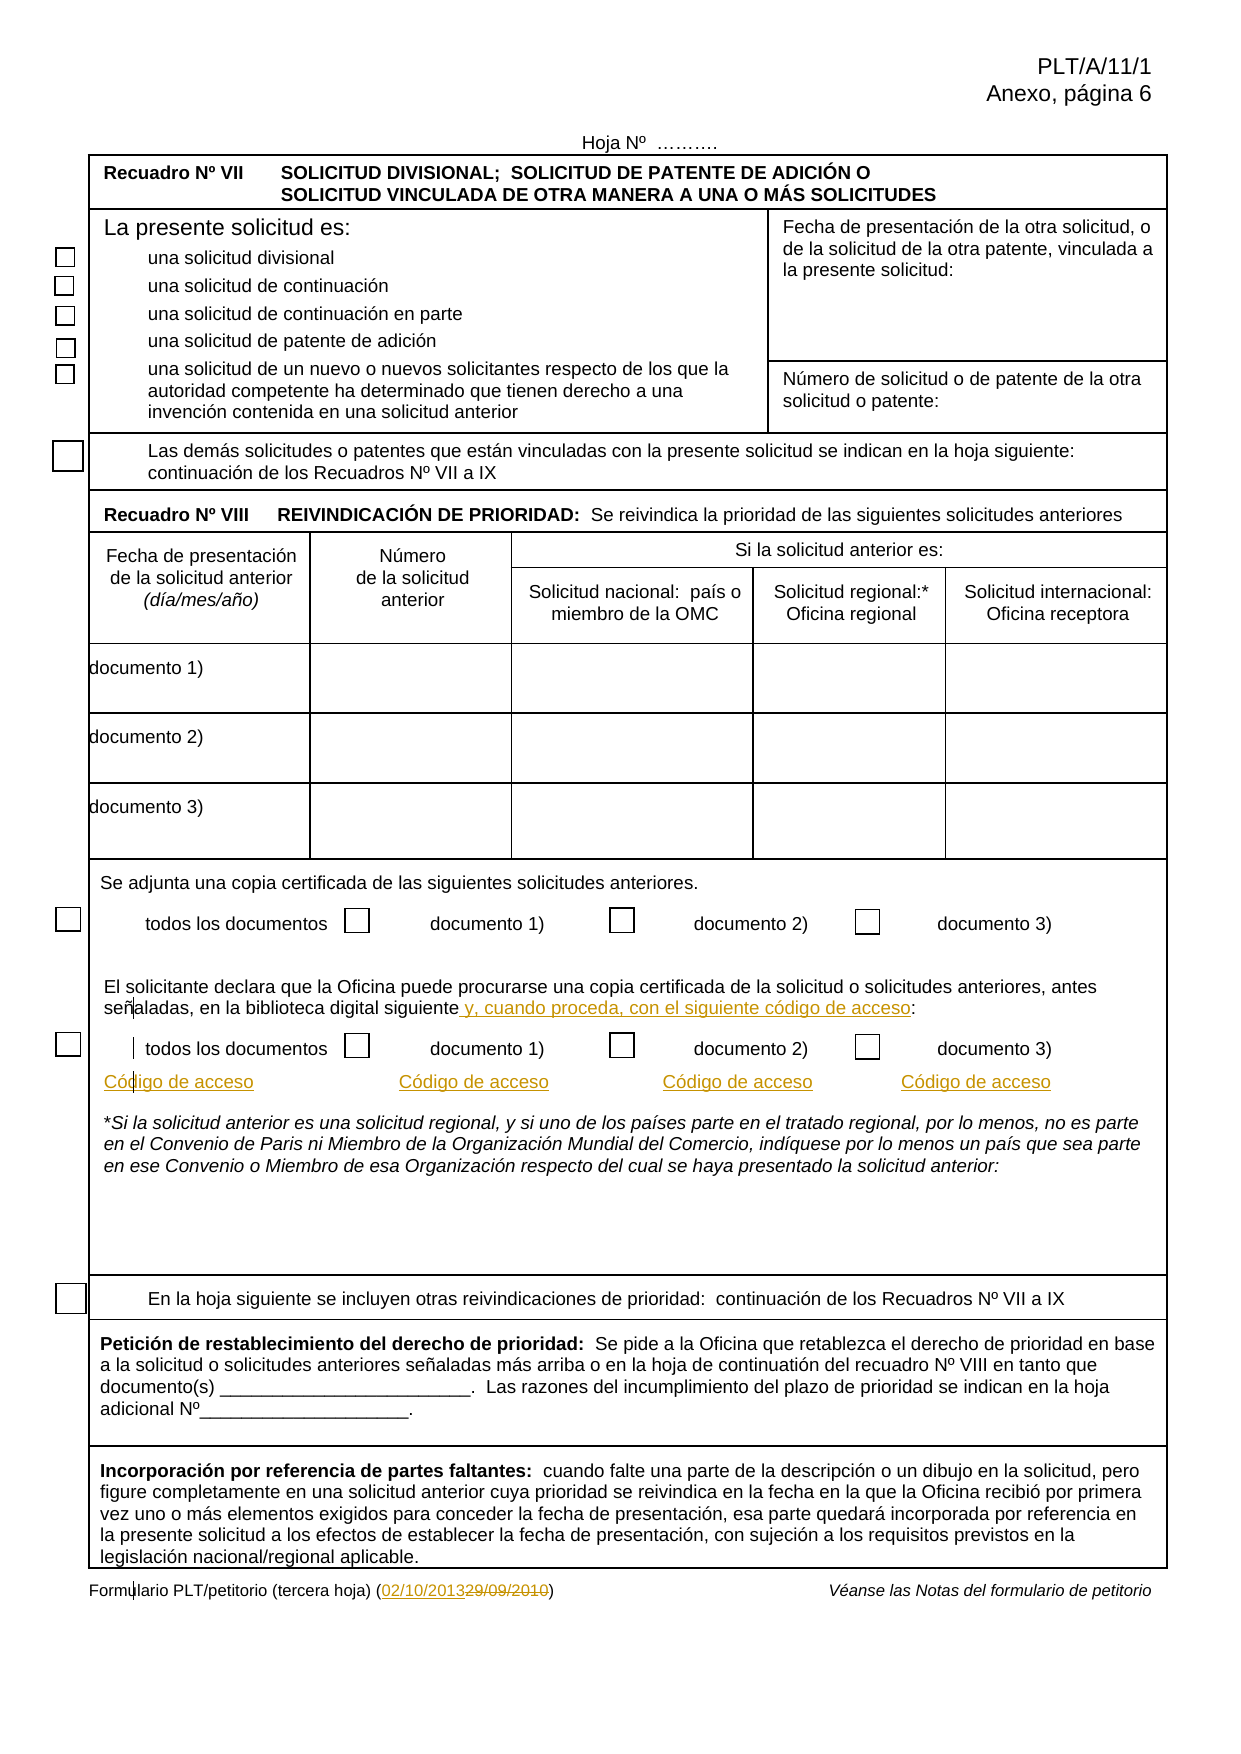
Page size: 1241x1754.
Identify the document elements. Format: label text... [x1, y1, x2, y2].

table_cell Petición de restablecimiento del derecho de prioridad: Se pide a la Oficina que retablezca el derecho de prioridad en base a la solicitud o solicitudes anteriores señaladas más arriba o en la hoja de continuatión del recuadro Nº VIII en tanto que documento(s) ________________________. Las razones del incumplimiento del plazo de prioridad se indican en la hoja adicional Nº____________________. [90, 1320, 1166, 1445]
table_cell Número de la solicitud anterior [311, 533, 511, 643]
table_cell documento 3) [90, 784, 309, 858]
table_cell documento 2) [648, 900, 886, 963]
table_cell [311, 714, 511, 782]
table_cell [946, 784, 1166, 858]
table_cell Recuadro Nº VIII REIVINDICACIÓN DE PRIORIDAD: Se reivindica la prioridad de las siguientes solicitudes anteriores [90, 491, 1166, 531]
table_cell [754, 784, 945, 858]
table_cell [512, 784, 752, 858]
table_cell todos los documentos [90, 1025, 384, 1099]
table_cell Solicitud nacional: país o miembro de la OMC [512, 568, 752, 643]
table_cell [512, 714, 752, 782]
table_cell Si la solicitud anterior es: [512, 533, 1166, 567]
table_cell todos los documentos [90, 900, 384, 963]
table_cell Las demás solicitudes o patentes que están vinculadas con la presente solicitud se indican en la hoja siguiente: continuación de los Recuadros Nº VII a IX [90, 434, 1166, 489]
text Formulario PLT/petitorio (tercera hoja) () Véanse las Notas del formulario de petitorio [134, 1581, 1152, 1600]
table_cell documento 1) [90, 644, 309, 712]
table_cell [754, 644, 945, 712]
table_cell documento 1) [384, 900, 648, 963]
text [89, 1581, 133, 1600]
table_cell Número de solicitud o de patente de la otra solicitud o patente: [769, 362, 1166, 432]
table_cell [754, 714, 945, 782]
table_cell documento 3) [886, 1025, 1166, 1099]
table_cell [311, 644, 511, 712]
table_cell [946, 714, 1166, 782]
table_cell documento 3) [886, 900, 1166, 963]
text Hoja Nº ………. [148, 132, 1152, 154]
table_cell [512, 644, 752, 712]
table_cell documento 2) [90, 714, 309, 782]
table_cell *Si la solicitud anterior es una solicitud regional, y si uno de los países parte en el tratado regional, por lo menos, no es parte en el Convenio de Paris ni Miembro de la Organización Mundial del Comercio, indíquese por lo menos un país que sea parte en ese Convenio o Miembro de esa Organización respecto del cual se haya presentado la solicitud anterior: [90, 1099, 1166, 1274]
table_cell Incorporación por referencia de partes faltantes: cuando falte una parte de la descripción o un dibujo en la solicitud, pero figure completamente en una solicitud anterior cuya prioridad se reivindica en la fecha en la que la Oficina recibió por primera vez uno o más elementos exigidos para conceder la fecha de presentación, esa parte quedará incorporada por referencia en la presente solicitud a los efectos de establecer la fecha de presentación, con sujeción a los requisitos previstos en la legislación nacional/regional aplicable. [90, 1447, 1166, 1567]
table_cell Solicitud regional:* Oficina regional [754, 568, 945, 643]
table_cell Solicitud internacional: Oficina receptora [946, 568, 1166, 643]
table_cell documento 1) [384, 1025, 648, 1099]
table_cell El solicitante declara que la Oficina puede procurarse una copia certificada de la solicitud o solicitudes anteriores, antes señaladas, en la biblioteca digital siguiente: [90, 963, 1166, 1025]
table_cell [946, 644, 1166, 712]
table_cell documento 2) [648, 1025, 886, 1099]
table_cell Fecha de presentación de la otra solicitud, o de la solicitud de la otra patente, vinculada a la presente solicitud: [769, 210, 1166, 360]
table_cell Fecha de presentación de la solicitud anterior (día/mes/año) [90, 533, 309, 643]
table_cell Se adjunta una copia certificada de las siguientes solicitudes anteriores. [90, 860, 1166, 900]
table_header Recuadro Nº VII SOLICITUD DIVISIONAL; SOLICITUD DE PATENTE DE ADICIÓN O SOLICITUD VINCULADA DE OTRA MANERA A UNA O MÁS SOLICITUDES [90, 156, 1166, 208]
table_cell En la hoja siguiente se incluyen otras reivindicaciones de prioridad: continuación de los Recuadros Nº VII a IX [90, 1276, 1166, 1319]
table_cell [311, 784, 511, 858]
table_cell La presente solicitud es: una solicitud divisional una solicitud de continuación una solicitud de continuación en parte una solicitud de patente de adición una solicitud de un nuevo o nuevos solicitantes respecto de los que la autoridad competente ha determinado que tienen derecho a una invención contenida en una solicitud anterior [90, 210, 767, 432]
